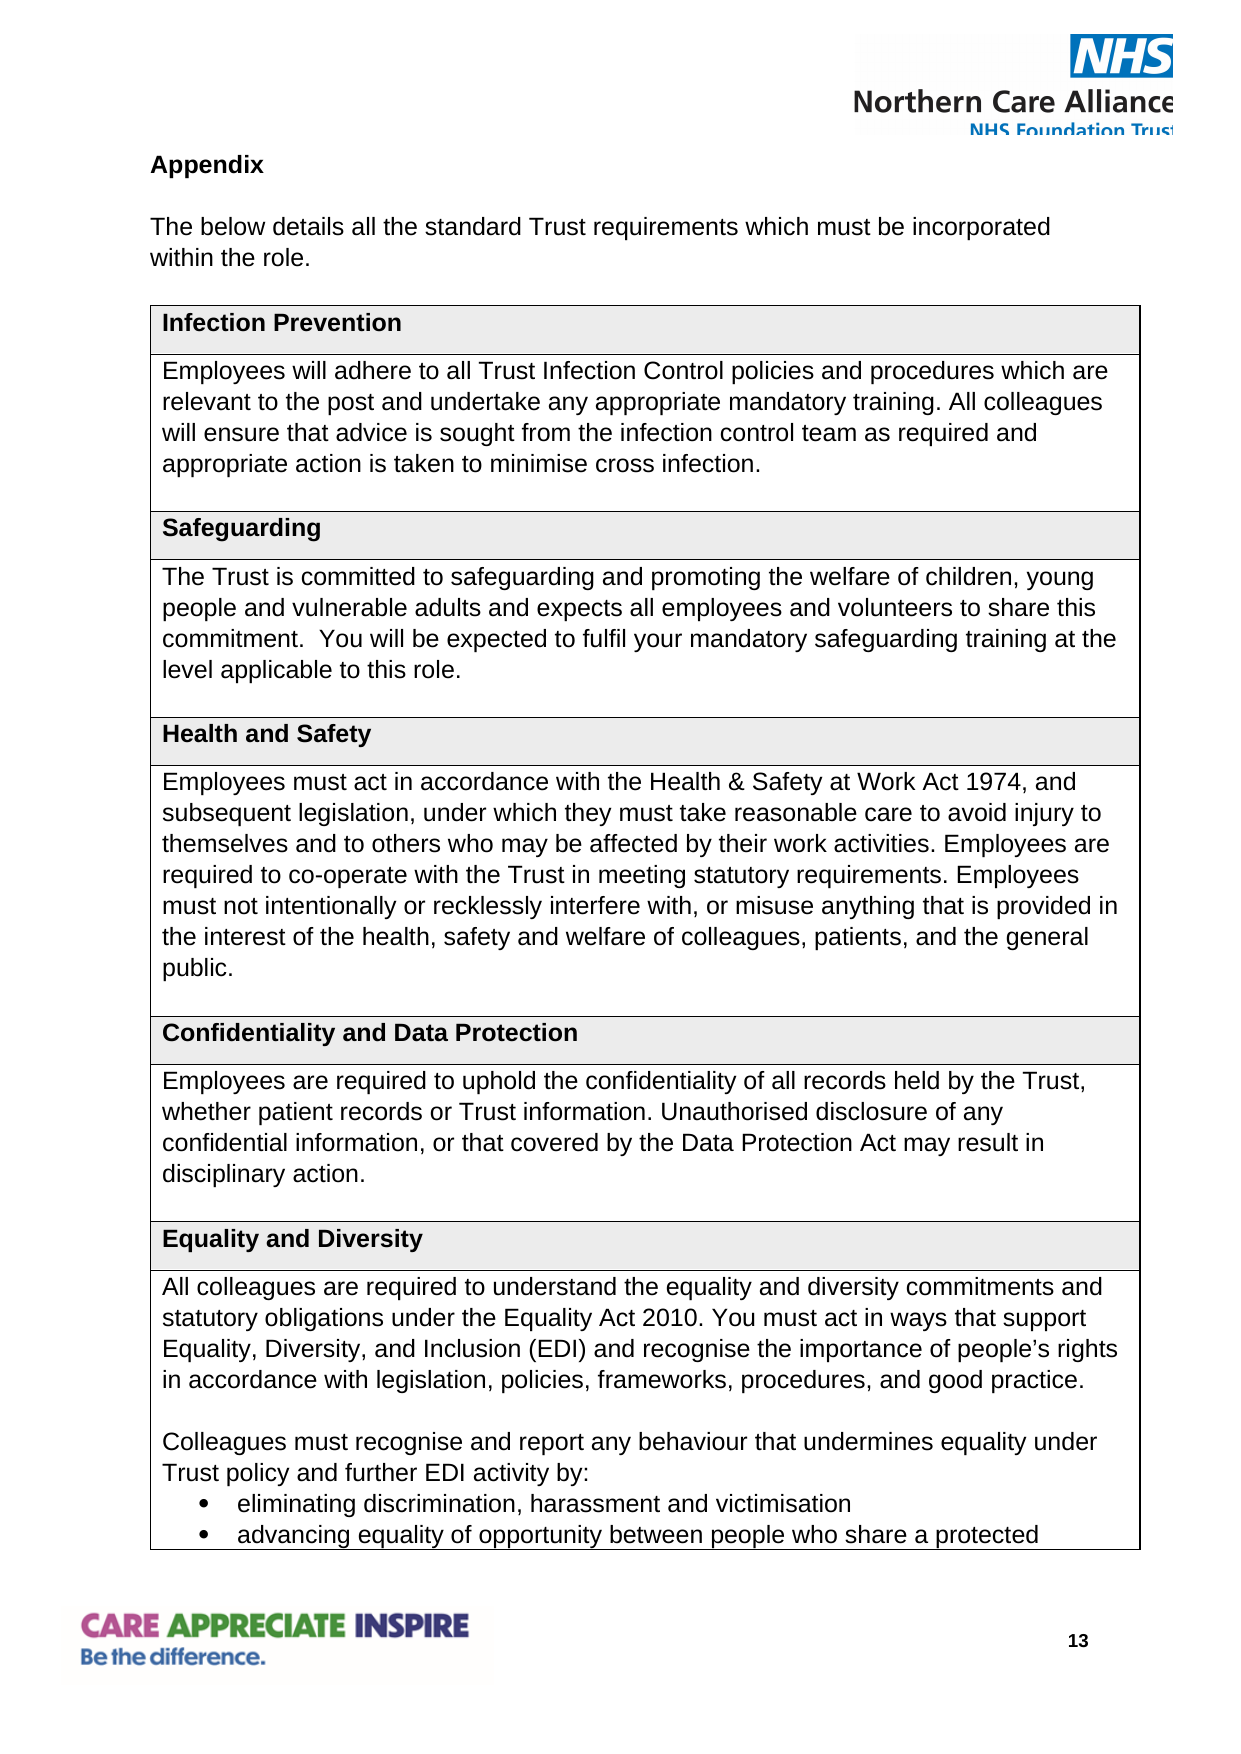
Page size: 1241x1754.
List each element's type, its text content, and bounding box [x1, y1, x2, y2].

table_cell Confidentiality and Data Protection [151, 1017, 1139, 1064]
text The below details all the standard Trust requirements which must be incorporated within the role. [150, 181, 1095, 272]
table_cell Employees are required to uphold the confidentiality of all records held by the Trust, whether patient records or Trust information. Unauthorised disclosure of any confidential information, or that covered by the Data Protection Act may result in disciplinary action. [151, 1065, 1139, 1221]
table_header Infection Prevention [151, 306, 1139, 353]
table_cell The Trust is committed to safeguarding and promoting the welfare of children, young people and vulnerable adults and expects all employees and volunteers to share this commitment. You will be expected to fulfil your mandatory safeguarding training at the level applicable to this role. [151, 560, 1139, 717]
table_cell Equality and Diversity [151, 1222, 1139, 1269]
table_cell Employees must act in accordance with the Health & Safety at Work Act 1974, and subsequent legislation, under which they must take reasonable care to avoid injury to themselves and to others who may be affected by their work activities. Employees are required to co-operate with the Trust in meeting statutory requirements. Employees must not intentionally or recklessly interfere with, or misuse anything that is provided in the interest of the health, safety and welfare of colleagues, patients, and the general public. [151, 766, 1139, 1016]
text Appendix [150, 150, 1095, 179]
picture [854, 34, 1173, 135]
table_cell Safeguarding [151, 512, 1139, 559]
table_cell Employees will adhere to all Trust Infection Control policies and procedures which are relevant to the post and undertake any appropriate mandatory training. All colleagues will ensure that advice is sought from the infection control team as required and appropriate action is taken to minimise cross infection. [151, 355, 1139, 511]
table_cell Health and Safety [151, 718, 1139, 765]
picture [59, 1606, 494, 1684]
